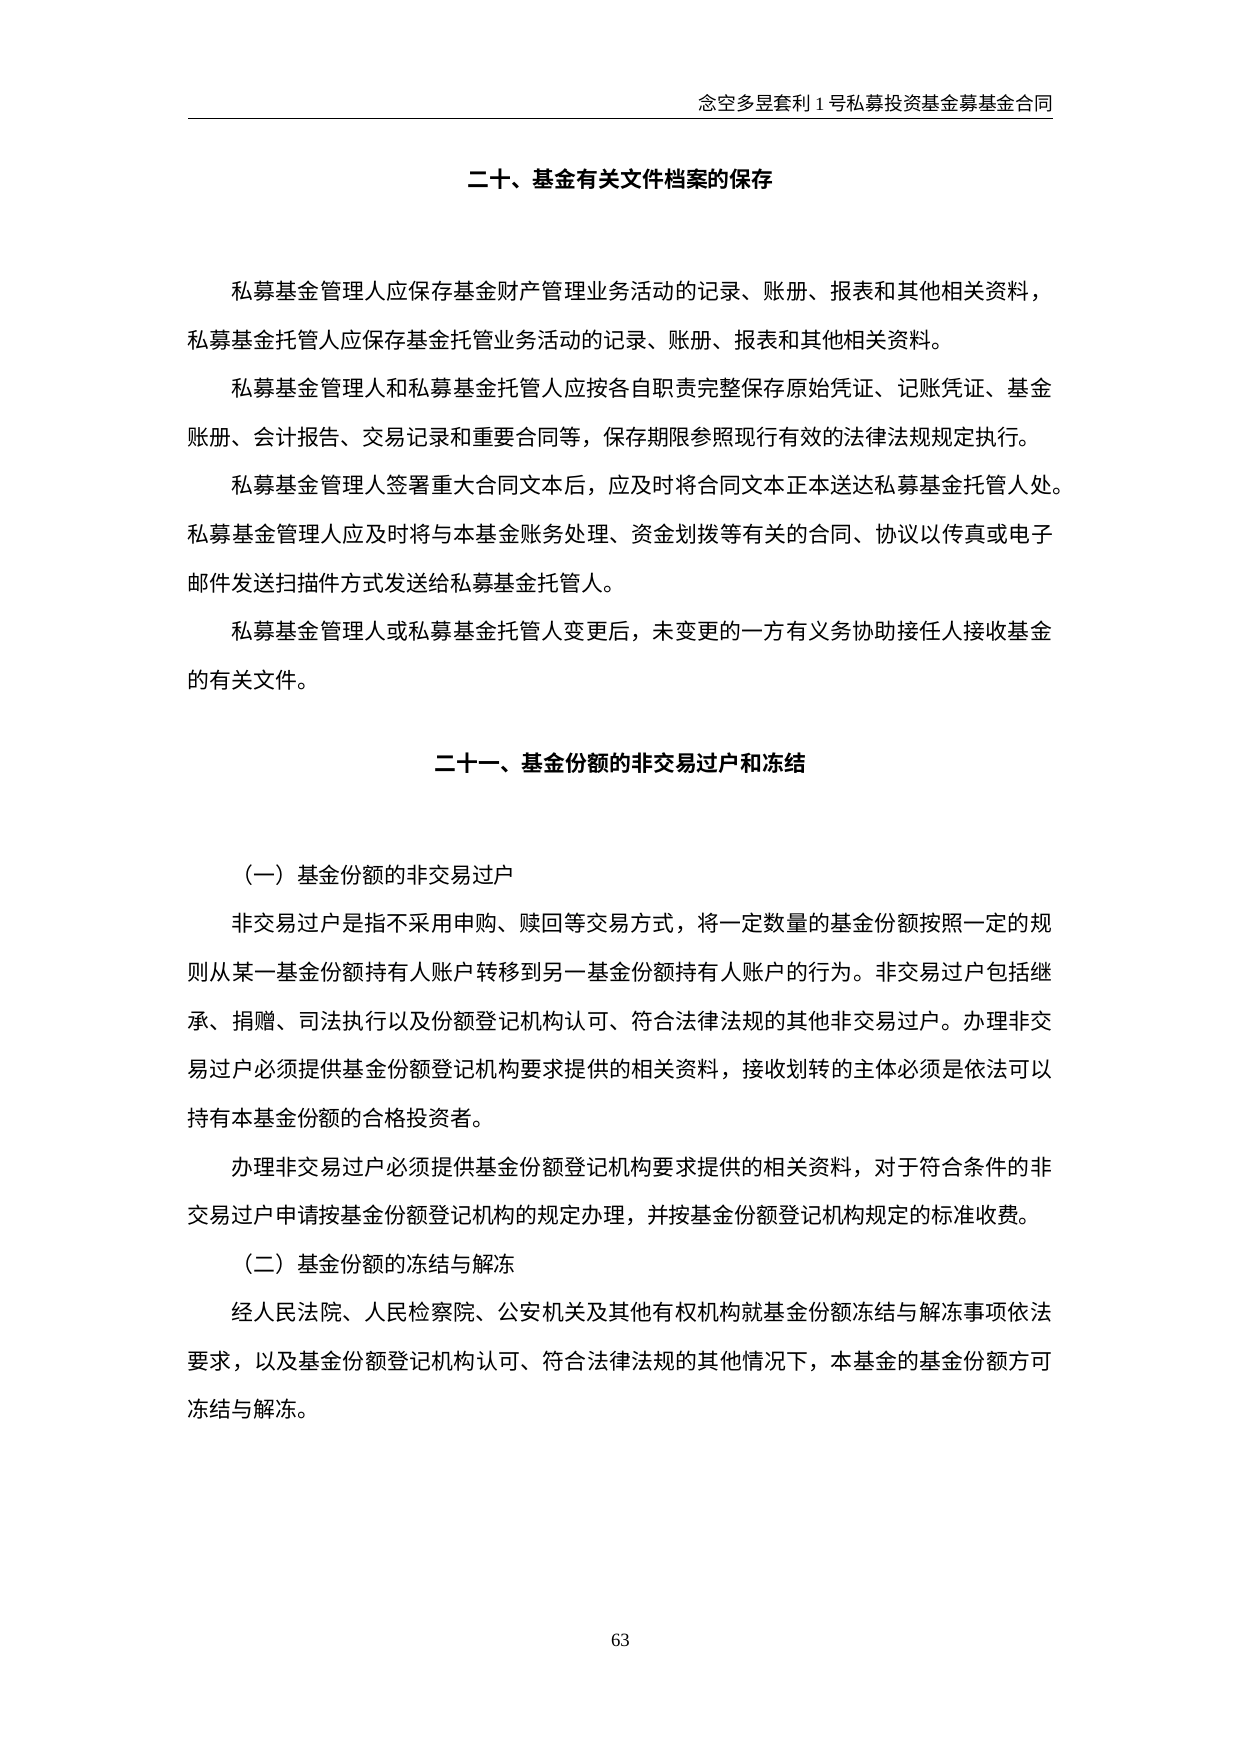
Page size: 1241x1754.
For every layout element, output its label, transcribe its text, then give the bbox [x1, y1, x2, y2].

text 经人民法院、人民检察院、公安机关及其他有权机构就基金份额冻结与解冻事项依法要求，以及基金份额登记机构认可、符合法律法规的其他情况下，本基金的基金份额方可冻结与解冻。 [187, 1294, 1053, 1424]
text 非交易过户是指不采用申购、赎回等交易方式，将一定数量的基金份额按照一定的规则从某一基金份额持有人账户转移到另一基金份额持有人账户的行为。非交易过户包括继承、捐赠、司法执行以及份额登记机构认可、符合法律法规的其他非交易过户。办理非交易过户必须提供基金份额登记机构要求提供的相关资料，接收划转的主体必须是依法可以持有本基金份额的合格投资者。 [187, 906, 1053, 1133]
text 二十、基金有关文件档案的保存 [187, 162, 1053, 194]
text （二）基金份额的冻结与解冻 [187, 1246, 1053, 1279]
text （一）基金份额的非交易过户 [187, 857, 1053, 890]
text 办理非交易过户必须提供基金份额登记机构要求提供的相关资料，对于符合条件的非交易过户申请按基金份额登记机构的规定办理，并按基金份额登记机构规定的标准收费。 [187, 1149, 1053, 1230]
text 私募基金管理人或私募基金托管人变更后，未变更的一方有义务协助接任人接收基金的有关文件。 [187, 613, 1053, 695]
text 二十一、基金份额的非交易过户和冻结 [187, 746, 1053, 778]
text 私募基金管理人应保存基金财产管理业务活动的记录、账册、报表和其他相关资料，私募基金托管人应保存基金托管业务活动的记录、账册、报表和其他相关资料。 [187, 273, 1053, 355]
text 私募基金管理人和私募基金托管人应按各自职责完整保存原始凭证、记账凭证、基金账册、会计报告、交易记录和重要合同等，保存期限参照现行有效的法律法规规定执行。 [187, 371, 1053, 452]
text 私募基金管理人签署重大合同文本后，应及时将合同文本正本送达私募基金托管人处。私募基金管理人应及时将与本基金账务处理、资金划拨等有关的合同、协议以传真或电子邮件发送扫描件方式发送给私募基金托管人。 [187, 468, 1053, 598]
